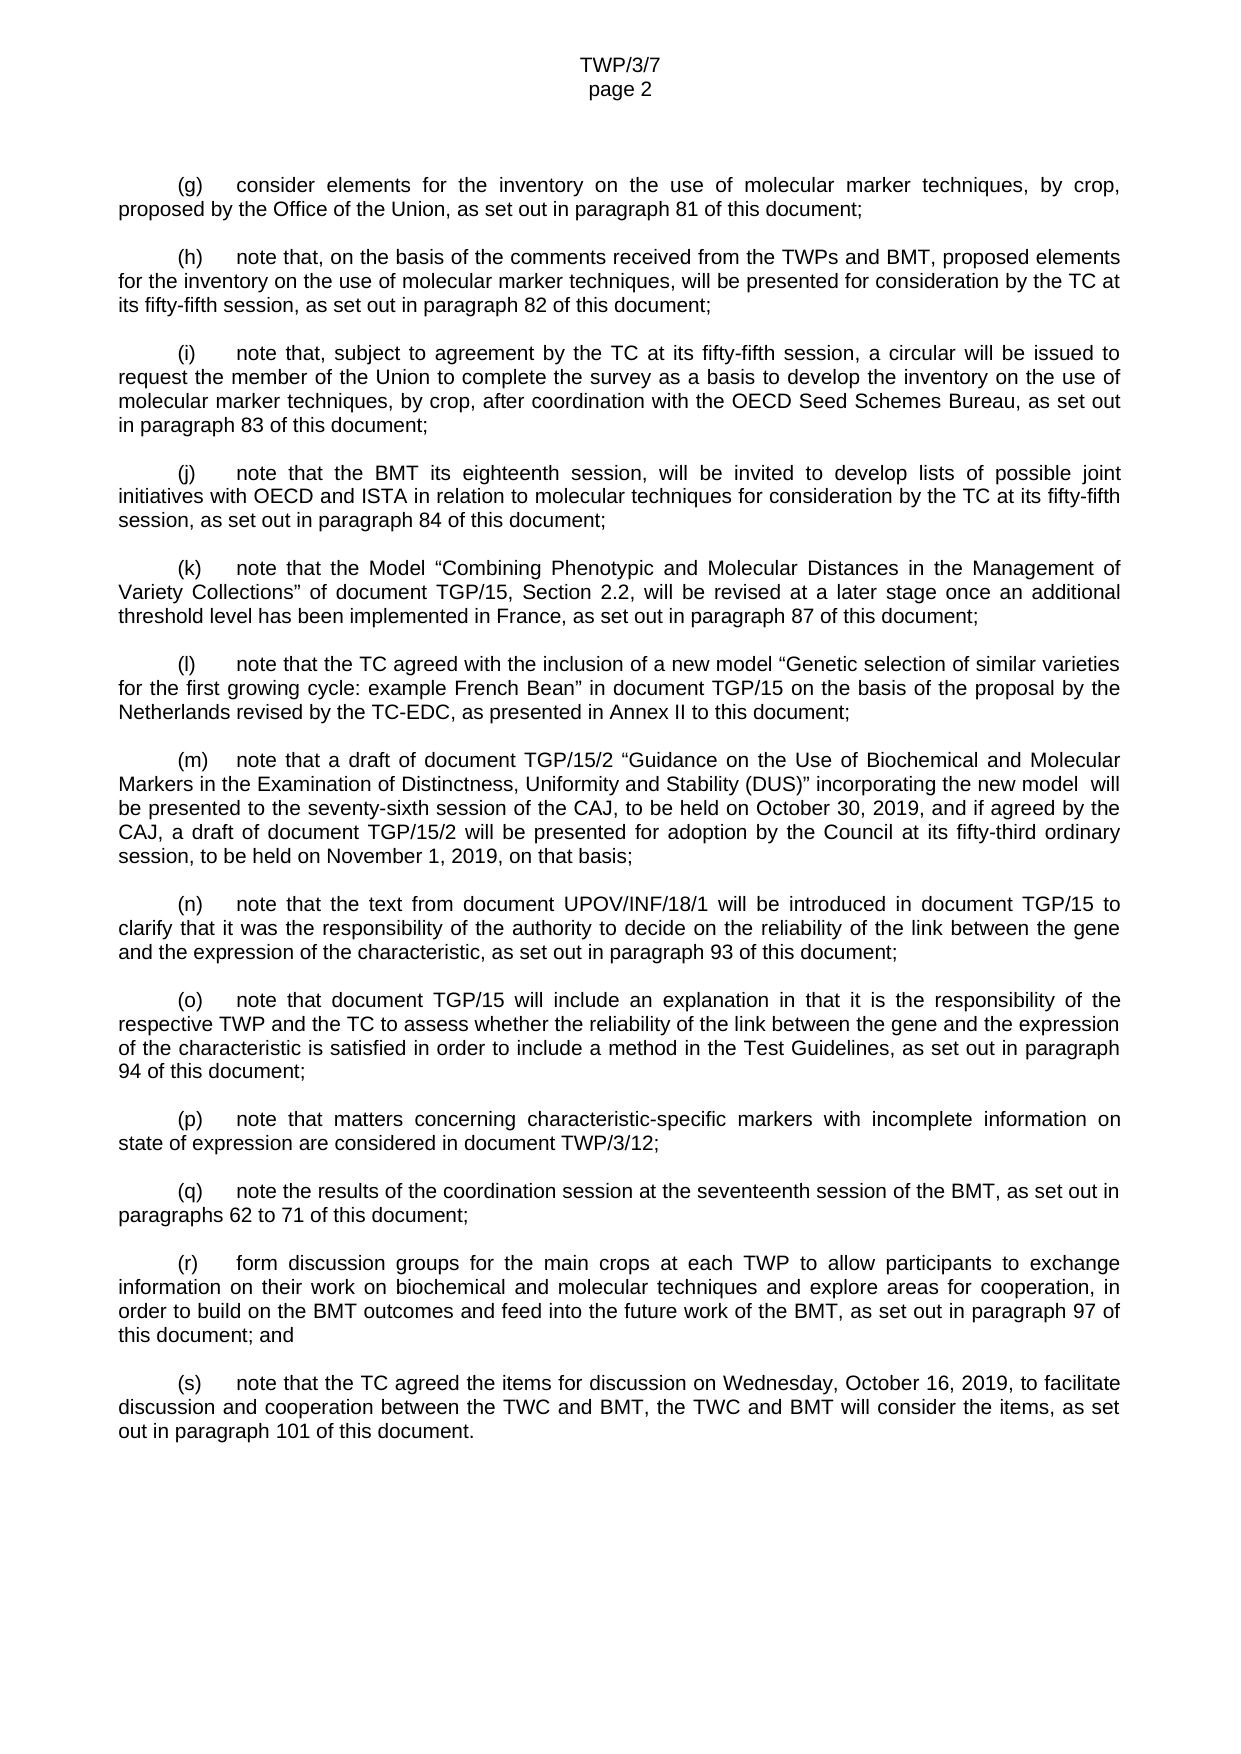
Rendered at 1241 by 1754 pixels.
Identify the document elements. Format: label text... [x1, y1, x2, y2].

text (i) note that, subject to agreement by the TC at its fifty-fifth session, a circular will be issued to request the member of the Union to complete the survey as a basis to develop the inventory on the use of molecular marker techniques, by crop, after coordination with the OECD Seed Schemes Bureau, as set out in paragraph 83 of this document; [118, 341, 1122, 436]
text (m) note that a draft of document TGP/15/2 “Guidance on the Use of Biochemical and Molecular Markers in the Examination of Distinctness, Uniformity and Stability (DUS)” incorporating the new model will be presented to the seventy-sixth session of the CAJ, to be held on October 30, 2019, and if agreed by the CAJ, a draft of document TGP/15/2 will be presented for adoption by the Council at its fifty-third ordinary session, to be held on November 1, 2019, on that basis; [118, 748, 1122, 868]
text (p) note that matters concerning characteristic-specific markers with incomplete information on state of expression are considered in document TWP/3/12; [118, 1107, 1122, 1155]
text (k) note that the Model “Combining Phenotypic and Molecular Distances in the Management of Variety Collections” of document TGP/15, Section 2.2, will be revised at a later stage once an additional threshold level has been implemented in France, as set out in paragraph 87 of this document; [118, 556, 1122, 628]
text (n) note that the text from document UPOV/INF/18/1 will be introduced in document TGP/15 to clarify that it was the responsibility of the authority to decide on the reliability of the link between the gene and the expression of the characteristic, as set out in paragraph 93 of this document; [118, 892, 1122, 963]
text (s) note that the TC agreed the items for discussion on Wednesday, October 16, 2019, to facilitate discussion and cooperation between the TWC and BMT, the TWC and BMT will consider the items, as set out in paragraph 101 of this document. [118, 1371, 1122, 1443]
text (h) note that, on the basis of the comments received from the TWPs and BMT, proposed elements for the inventory on the use of molecular marker techniques, will be presented for consideration by the TC at its fifty-fifth session, as set out in paragraph 82 of this document; [118, 245, 1122, 317]
text (l) note that the TC agreed with the inclusion of a new model “Genetic selection of similar varieties for the first growing cycle: example French Bean” in document TGP/15 on the basis of the proposal by the Netherlands revised by the TC-EDC, as presented in Annex II to this document; [118, 652, 1122, 724]
text (r) form discussion groups for the main crops at each TWP to allow participants to exchange information on their work on biochemical and molecular techniques and explore areas for cooperation, in order to build on the BMT outcomes and feed into the future work of the BMT, as set out in paragraph 97 of this document; and [118, 1251, 1122, 1347]
text (o) note that document TGP/15 will include an explanation in that it is the responsibility of the respective TWP and the TC to assess whether the reliability of the link between the gene and the expression of the characteristic is satisfied in order to include a method in the Test Guidelines, as set out in paragraph 94 of this document; [118, 987, 1122, 1083]
text (q) note the results of the coordination session at the seventeenth session of the BMT, as set out in paragraphs 62 to 71 of this document; [118, 1179, 1122, 1227]
text (g) consider elements for the inventory on the use of molecular marker techniques, by crop, proposed by the Office of the Union, as set out in paragraph 81 of this document; [118, 173, 1122, 221]
text (j) note that the BMT its eighteenth session, will be invited to develop lists of possible joint initiatives with OECD and ISTA in relation to molecular techniques for consideration by the TC at its fifty-fifth session, as set out in paragraph 84 of this document; [118, 460, 1122, 532]
